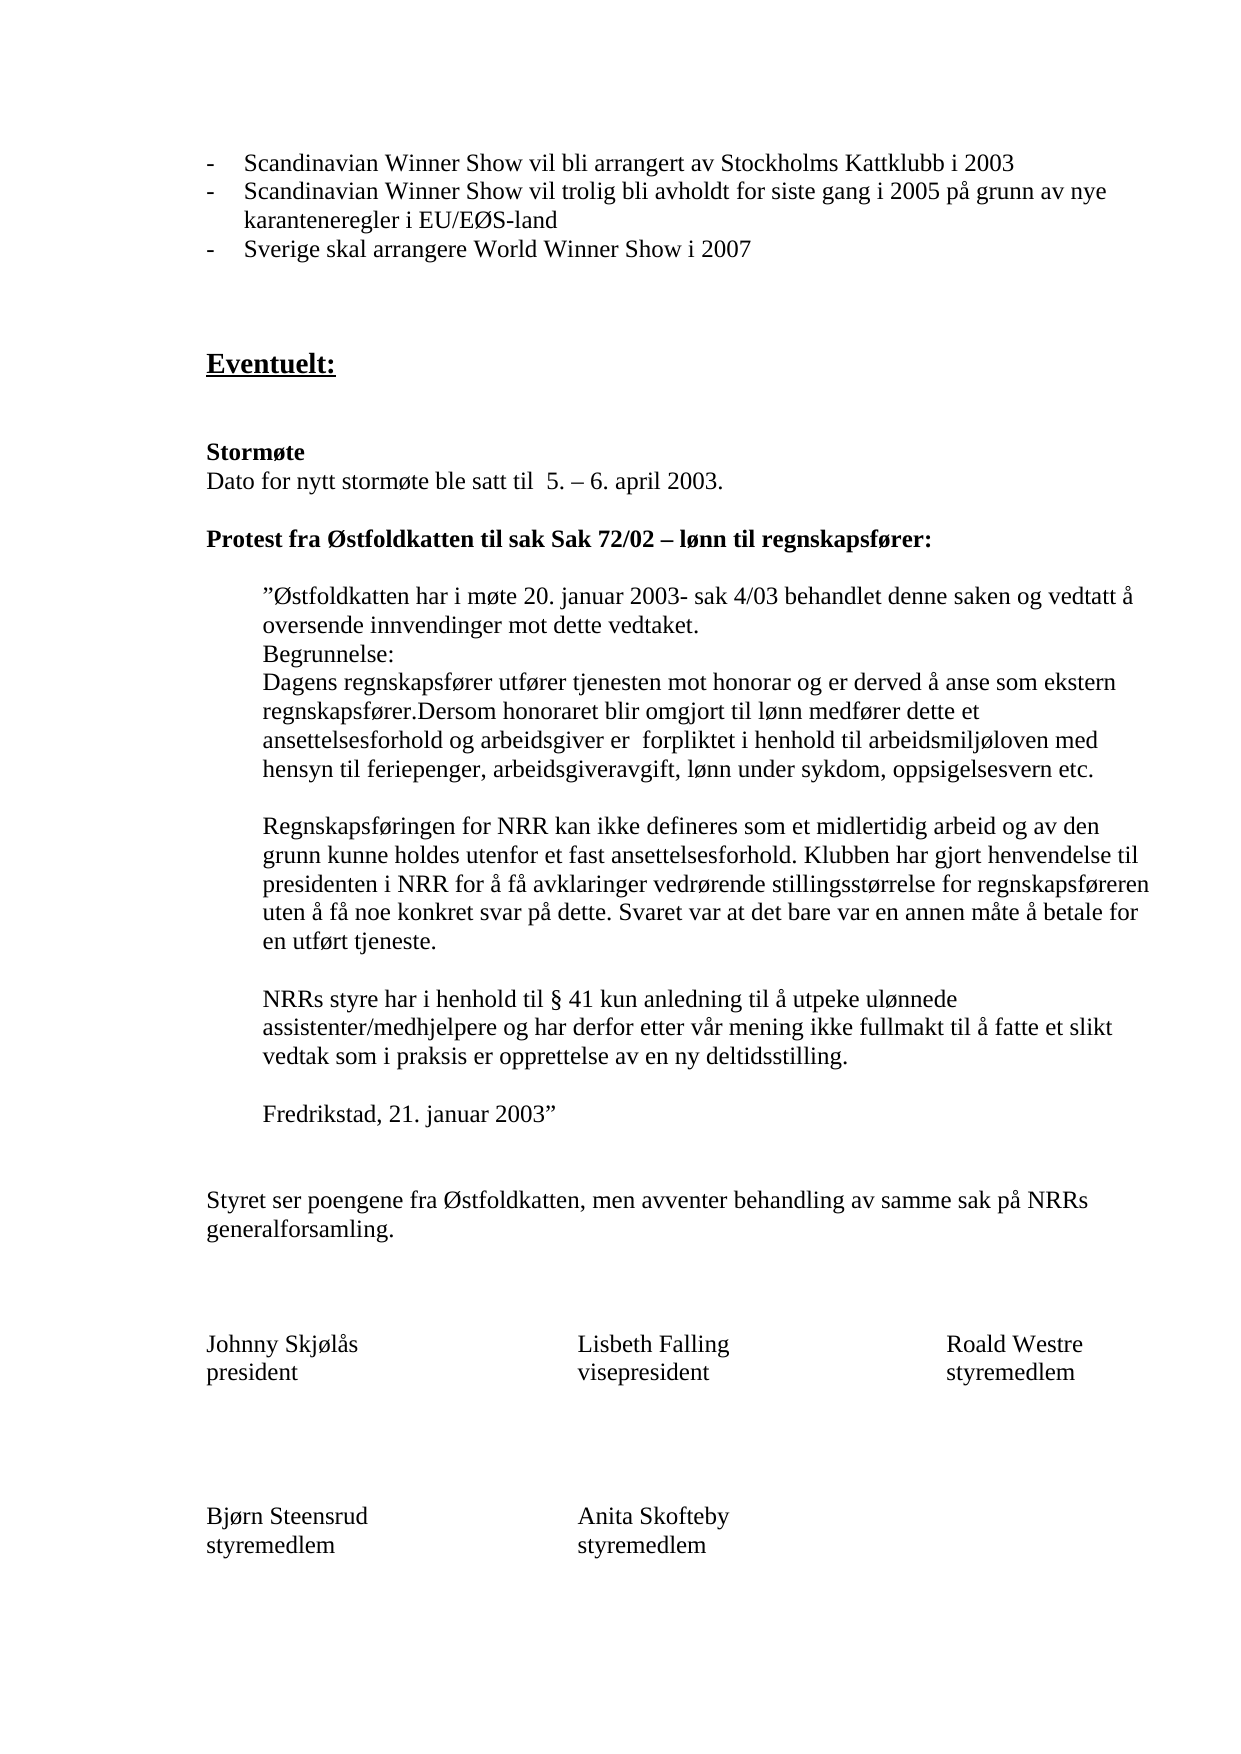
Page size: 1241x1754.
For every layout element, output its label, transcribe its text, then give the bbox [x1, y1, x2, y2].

text NRRs styre har i henhold til § 41 kun anledning til å utpeke ulønnede assistenter/medhjelpere og har derfor etter vår mening ikke fullmakt til å fatte et slikt vedtak som i praksis er opprettelse av en ny deltidsstilling. [262, 984, 1162, 1070]
list Scandinavian Winner Show vil bli arrangert av Stockholms Kattklubb i 2003 [206, 148, 1162, 176]
list Sverige skal arrangere World Winner Show i 2007 [206, 234, 1162, 263]
list Scandinavian Winner Show vil trolig bli avholdt for siste gang i 2005 på grunn av nye karanteneregler i EU/EØS-land [206, 176, 1162, 234]
text Begrunnelse: [262, 639, 1162, 667]
subtitle Stormøte [206, 437, 1162, 466]
text ”Østfoldkatten har i møte 20. januar 2003- sak 4/03 behandlet denne saken og vedtatt å oversende innvendinger mot dette vedtaket. [262, 581, 1162, 639]
text Eventuelt: [206, 346, 1162, 380]
text Regnskapsføringen for NRR kan ikke defineres som et midlertidig arbeid og av den grunn kunne holdes utenfor et fast ansettelsesforhold. Klubben har gjort henvendelse til presidenten i NRR for å få avklaringer vedrørende stillingsstørrelse for regnskapsføreren uten å få noe konkret svar på dette. Svaret var at det bare var en annen måte å betale for en utført tjeneste. [262, 811, 1162, 955]
text Bjørn Steensrud Anita Skofteby [206, 1501, 1162, 1530]
text president visepresident styremedlem [206, 1357, 1162, 1386]
text styremedlem styremedlem [206, 1530, 1162, 1559]
text Styret ser poengene fra Østfoldkatten, men avventer behandling av samme sak på NRRs generalforsamling. [206, 1185, 1162, 1242]
text Dato for nytt stormøte ble satt til 5. – 6. april 2003. [206, 466, 1162, 495]
text Dagens regnskapsfører utfører tjenesten mot honorar og er derved å anse som ekstern regnskapsfører.Dersom honoraret blir omgjort til lønn medfører dette et ansettelsesforhold og arbeidsgiver er forpliktet i henhold til arbeidsmiljøloven med hensyn til feriepenger, arbeidsgiveravgift, lønn under sykdom, oppsigelsesvern etc. [262, 667, 1162, 782]
text Fredrikstad, 21. januar 2003” [262, 1099, 1162, 1127]
subtitle Protest fra Østfoldkatten til sak Sak 72/02 – lønn til regnskapsfører: [206, 524, 1162, 552]
text Johnny Skjølås Lisbeth Falling Roald Westre [206, 1329, 1162, 1357]
